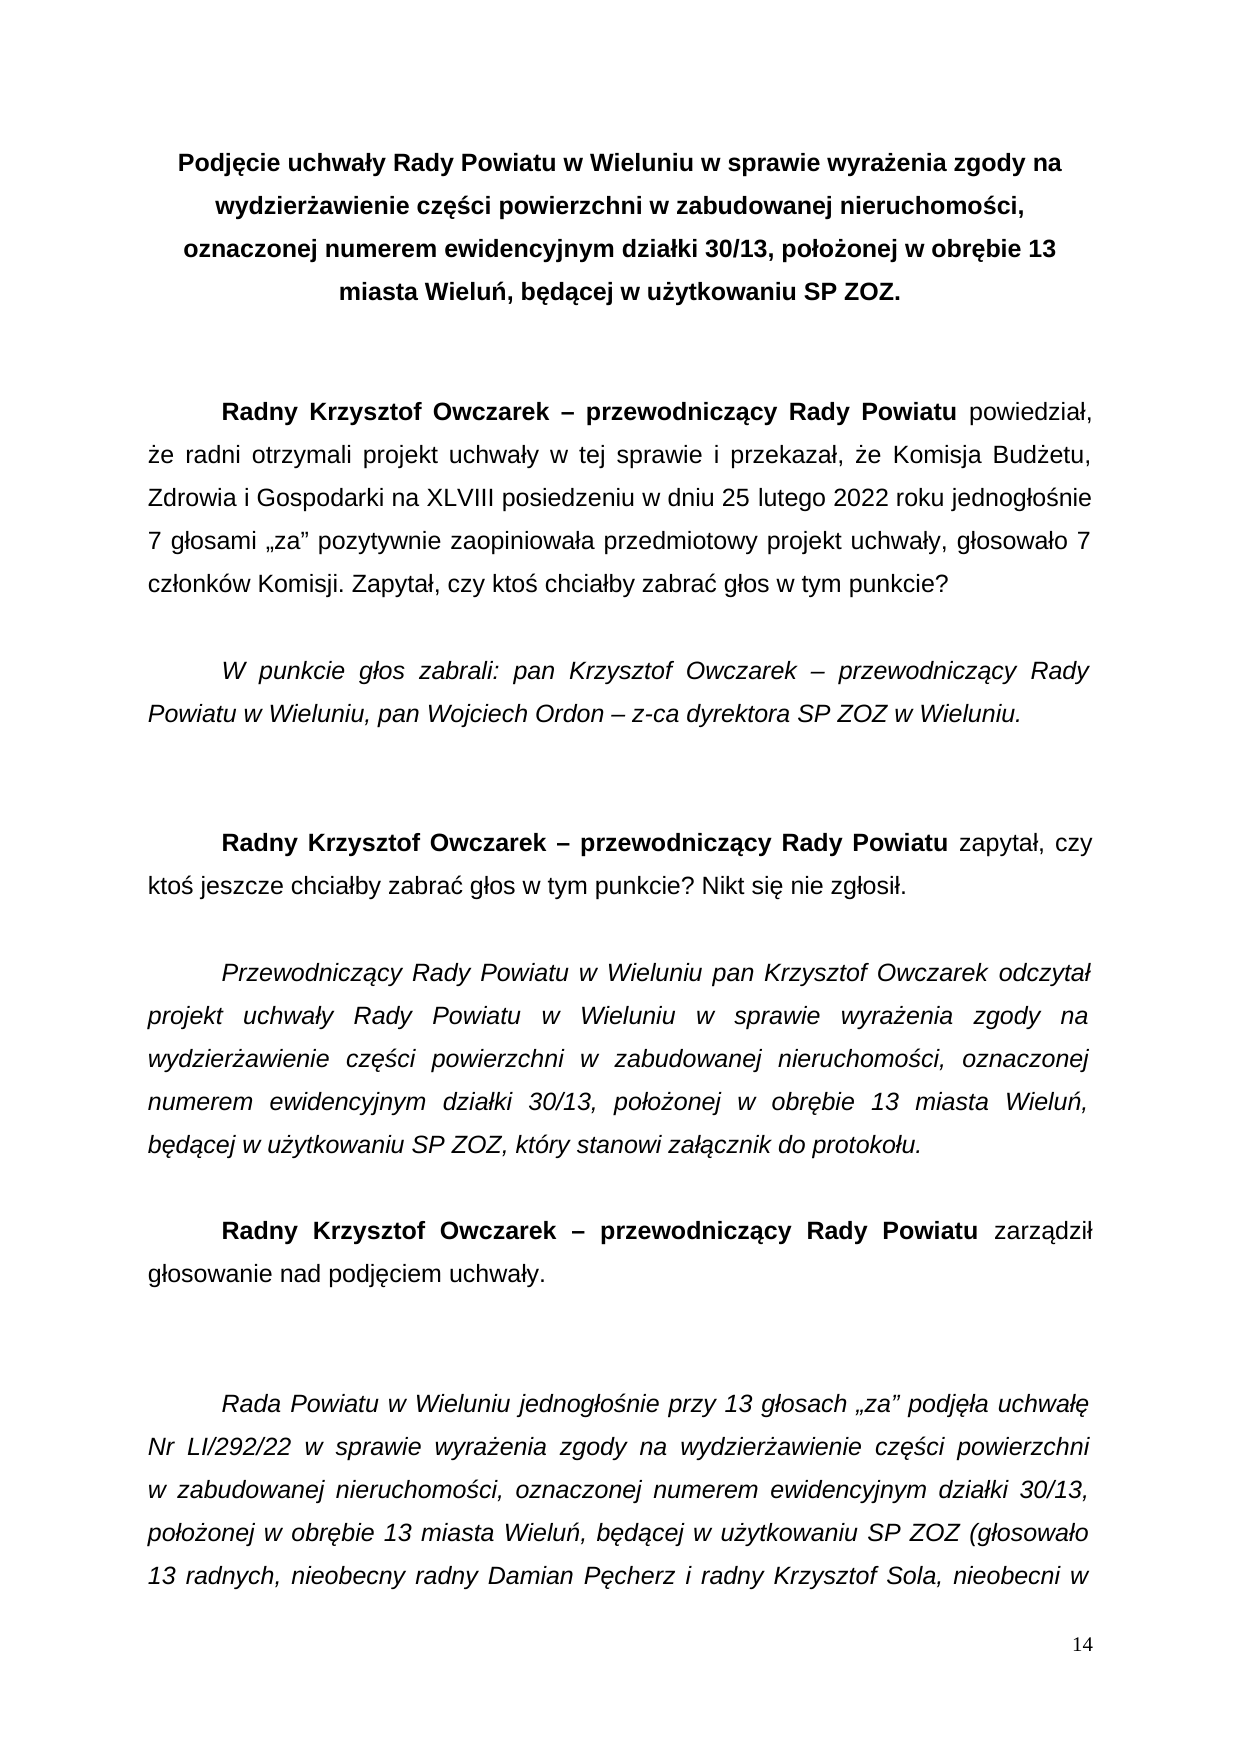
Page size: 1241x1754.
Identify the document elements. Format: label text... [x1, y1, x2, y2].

text Podjęcie uchwały Rady Powiatu w Wieluniu w sprawie wyrażenia zgody na wydzierżawienie części powierzchni w zabudowanej nieruchomości, oznaczonej numerem ewidencyjnym działki 30/13, położonej w obrębie 13 miasta Wieluń, będącej w użytkowaniu SP ZOZ. [148, 148, 1093, 342]
text Radny Krzysztof Owczarek – przewodniczący Rady Powiatu zarządził głosowanie nad podjęciem uchwały. [148, 1216, 1093, 1288]
text Radny Krzysztof Owczarek – przewodniczący Rady Powiatu zapytał, czy ktoś jeszcze chciałby zabrać głos w tym punkcie? Nikt się nie zgłosił. [148, 828, 1093, 900]
text Przewodniczący Rady Powiatu w Wieluniu pan Krzysztof Owczarek odczytał projekt uchwały Rady Powiatu w Wieluniu w sprawie wyrażenia zgody na wydzierżawienie części powierzchni w zabudowanej nieruchomości, oznaczonej numerem ewidencyjnym działki 30/13, położonej w obrębie 13 miasta Wieluń, będącej w użytkowaniu SP ZOZ, który stanowi załącznik do protokołu. [148, 957, 1093, 1159]
text W punkcie głos zabrali: pan Krzysztof Owczarek – przewodniczący Rady Powiatu w Wieluniu, pan Wojciech Ordon – z-ca dyrektora SP ZOZ w Wieluniu. [148, 656, 1093, 727]
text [148, 1389, 1093, 1590]
text Radny Krzysztof Owczarek – przewodniczący Rady Powiatu powiedział, że radni otrzymali projekt uchwały w tej sprawie i przekazał, że Komisja Budżetu, Zdrowia i Gospodarki na XLVIII posiedzeniu w dniu 25 lutego 2022 roku jednogłośnie 7 głosami „za” pozytywnie zaopiniowała przedmiotowy projekt uchwały, głosowało 7 członków Komisji. Zapytał, czy ktoś chciałby zabrać głos w tym punkcie? [148, 397, 1093, 598]
